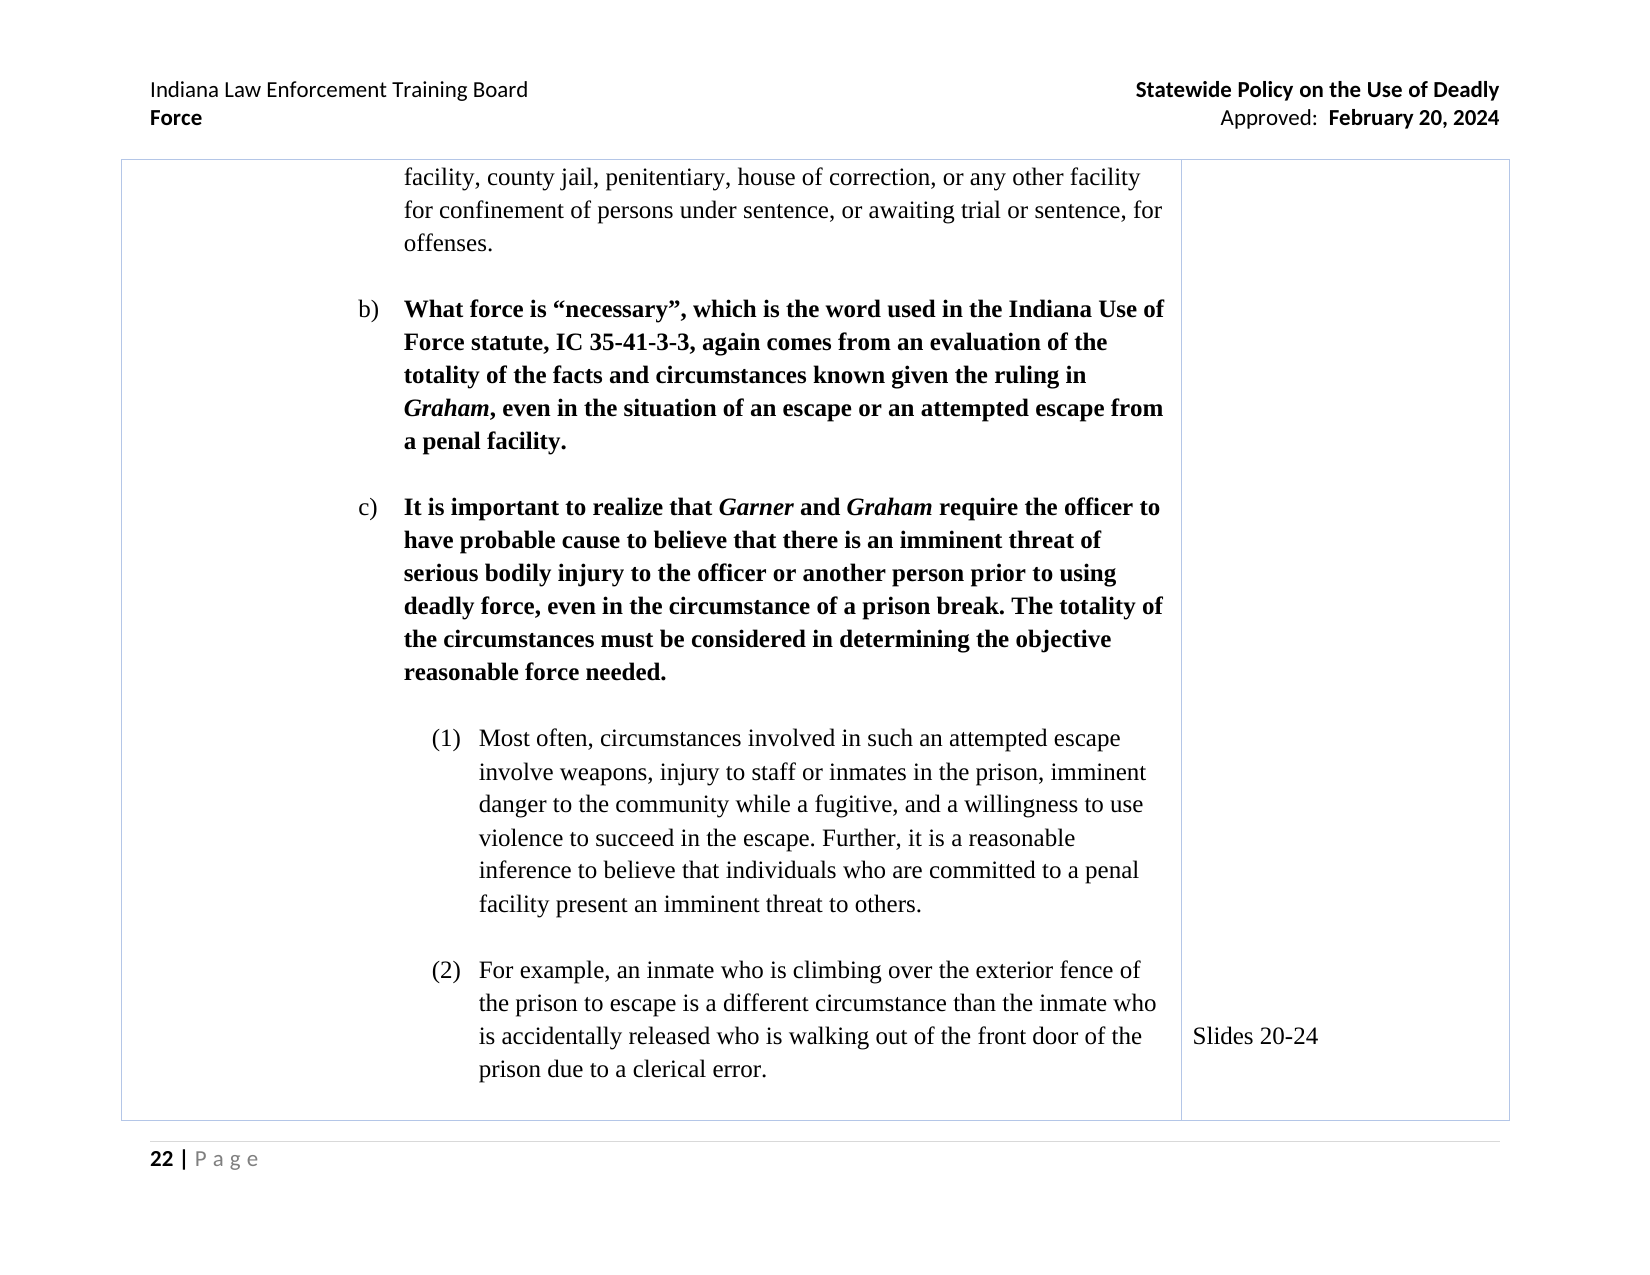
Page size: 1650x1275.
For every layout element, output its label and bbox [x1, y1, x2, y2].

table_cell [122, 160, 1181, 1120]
table_cell [1182, 160, 1509, 1120]
